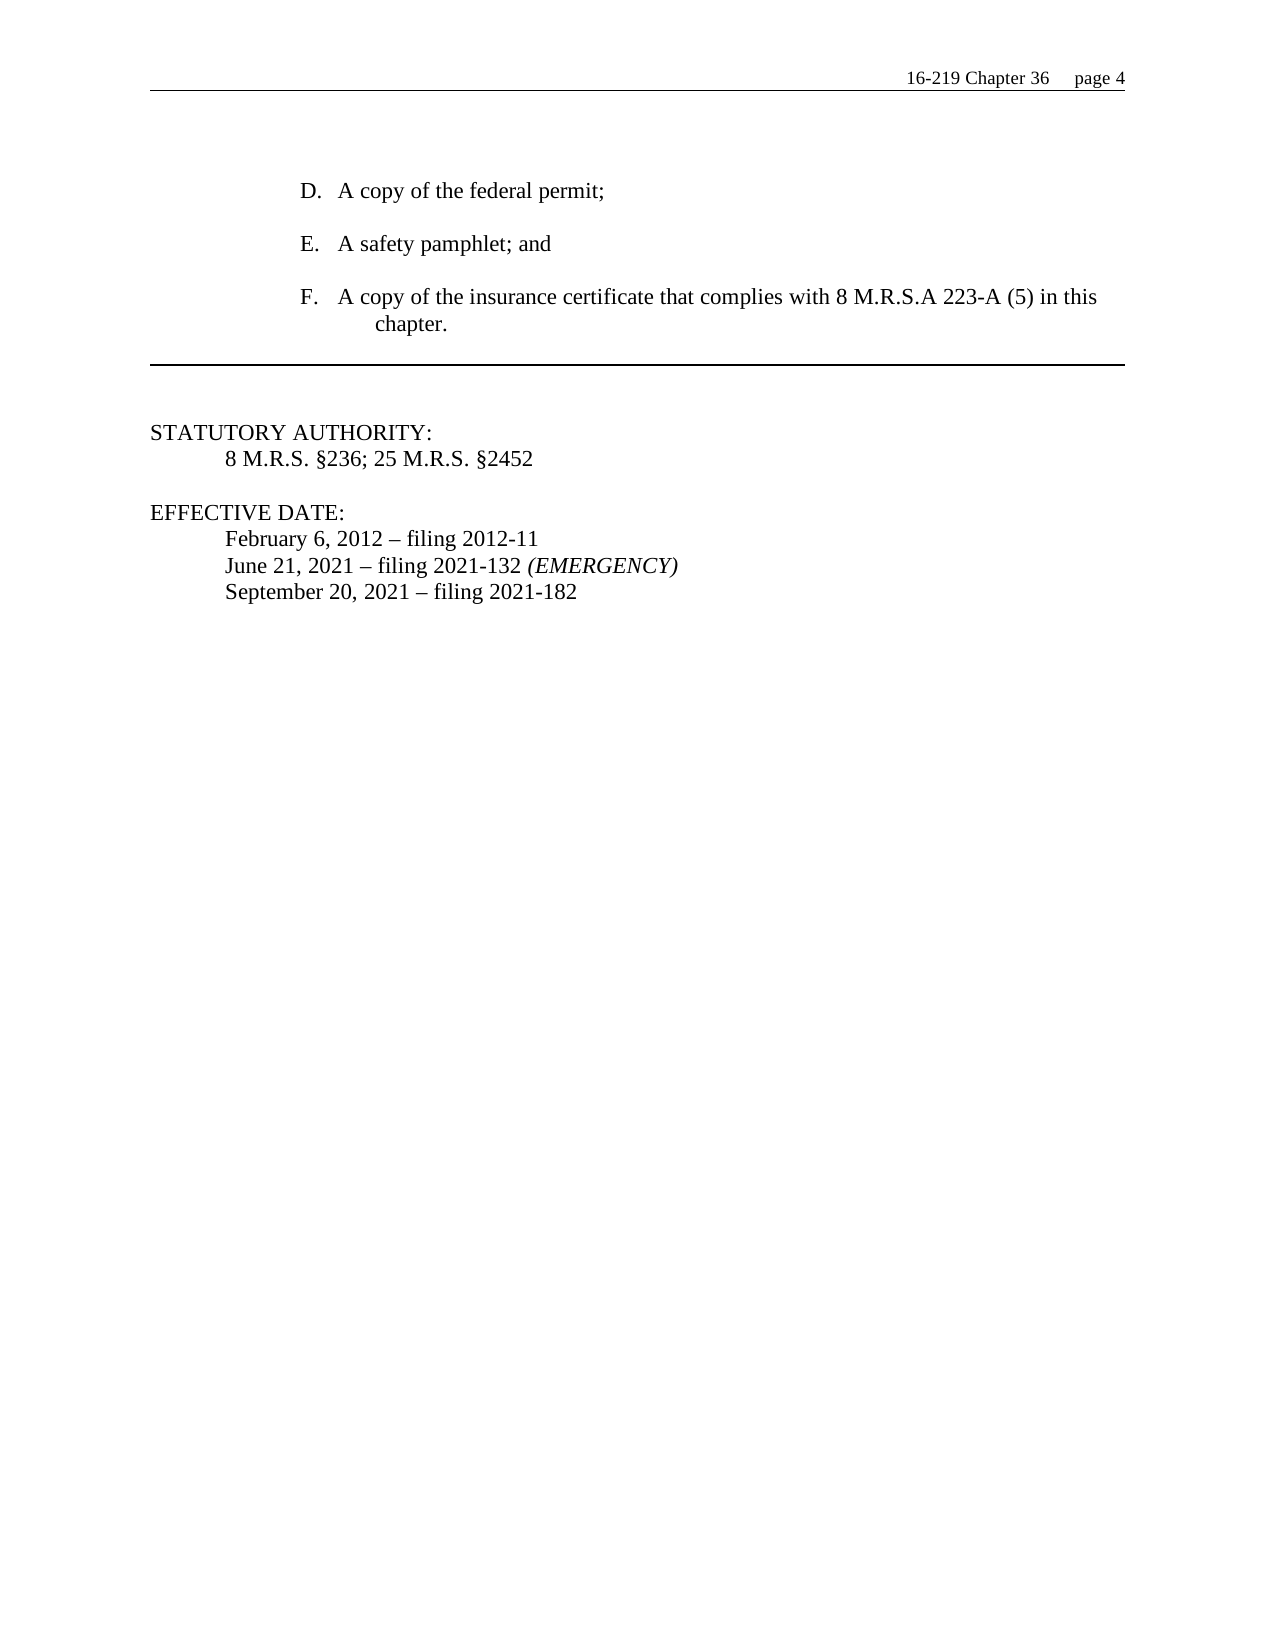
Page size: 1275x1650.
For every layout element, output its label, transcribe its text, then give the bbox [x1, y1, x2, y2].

text STATUTORY AUTHORITY: [150, 419, 1125, 445]
text February 6, 2012 – filing 2012-11 [150, 525, 1125, 552]
text June 21, 2021 – filing 2021-132 (EMERGENCY) [150, 552, 1125, 578]
text EFFECTIVE DATE: [150, 498, 1125, 525]
list A copy of the insurance certificate that complies with 8 M.R.S.A 223-A (5) in this chapter. [300, 283, 1125, 336]
list A safety pamphlet; and [300, 230, 1125, 256]
text 8 M.R.S. §236; 25 M.R.S. §2452 [150, 445, 1125, 472]
text September 20, 2021 – filing 2021-182 [150, 578, 1125, 605]
list A copy of the federal permit; [300, 177, 1125, 203]
